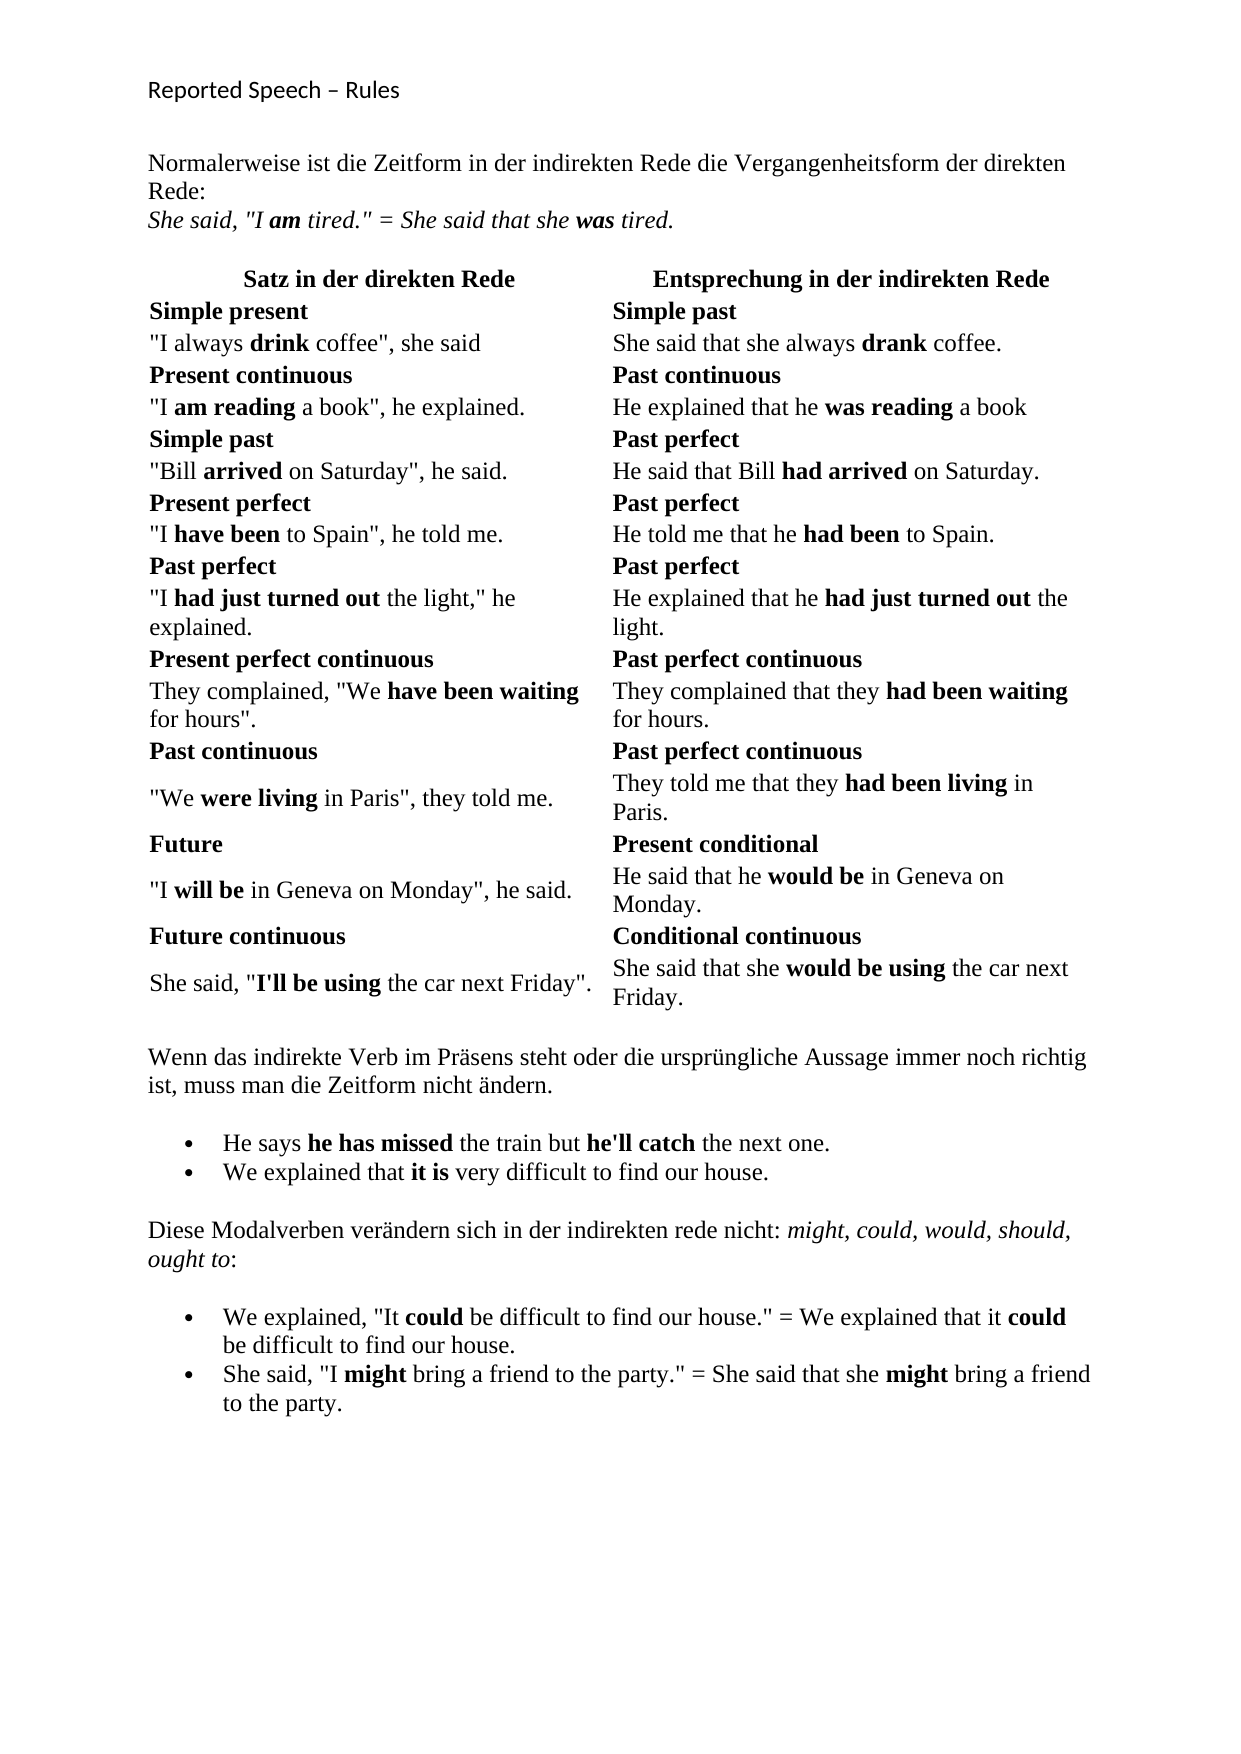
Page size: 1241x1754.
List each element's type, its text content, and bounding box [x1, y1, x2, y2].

table_cell She said that she always drank coffee. [611, 327, 1092, 359]
table_cell Present perfect [148, 486, 611, 518]
table_cell They told me that they had been living in Paris. [611, 767, 1092, 827]
table_cell They complained, "We have been waiting for hours". [148, 674, 611, 735]
text Diese Modalverben verändern sich in der indirekten rede nicht: might, could, would, should, ought to: [148, 1215, 1093, 1272]
list He says he has missed the train but he'll catch the next one. [185, 1128, 1093, 1157]
table_cell "Bill arrived on Saturday", he said. [148, 454, 611, 486]
table_cell Present continuous [148, 359, 611, 391]
table_cell "We were living in Paris", they told me. [148, 767, 611, 827]
table_cell "I will be in Geneva on Monday", he said. [148, 859, 611, 920]
table_cell Conditional continuous [611, 920, 1092, 952]
table_cell Past perfect [611, 486, 1092, 518]
table_cell "I am reading a book", he explained. [148, 391, 611, 422]
table_cell Past continuous [611, 359, 1092, 391]
text Normalerweise ist die Zeitform in der indirekten Rede die Vergangenheitsform der direkten Rede: She said, "I am tired." = She said that she was tired. [148, 148, 1093, 234]
list We explained that it is very difficult to find our house. [185, 1157, 1093, 1186]
table_cell They complained that they had been waiting for hours. [611, 674, 1092, 735]
table_cell Present conditional [611, 828, 1092, 859]
table_cell Past perfect continuous [611, 735, 1092, 767]
table_header Entsprechung in der indirekten Rede [611, 263, 1092, 295]
table_cell He told me that he had been to Spain. [611, 518, 1092, 550]
table_cell Past perfect [148, 550, 611, 582]
table_cell "I had just turned out the light," he explained. [148, 582, 611, 642]
table_cell Past perfect [611, 423, 1092, 454]
table_header Satz in der direkten Rede [148, 263, 611, 295]
table_cell Simple present [148, 295, 611, 327]
table_cell Future [148, 828, 611, 859]
table_cell Future continuous [148, 920, 611, 952]
table_cell He said that he would be in Geneva on Monday. [611, 859, 1092, 920]
list She said, "I might bring a friend to the party." = She said that she might bring a friend to the party. [185, 1359, 1093, 1417]
table_cell He said that Bill had arrived on Saturday. [611, 454, 1092, 486]
table_cell She said that she would be using the car next Friday. [611, 952, 1092, 1012]
list We explained, "It could be difficult to find our house." = We explained that it could be difficult to find our house. [185, 1302, 1093, 1359]
table_cell He explained that he had just turned out the light. [611, 582, 1092, 642]
table_cell Past perfect continuous [611, 643, 1092, 674]
table_cell Past perfect [611, 550, 1092, 582]
table_cell Simple past [148, 423, 611, 454]
table_cell Present perfect continuous [148, 643, 611, 674]
table_cell "I have been to Spain", he told me. [148, 518, 611, 550]
text Wenn das indirekte Verb im Präsens steht oder die ursprüngliche Aussage immer noch richtig ist, muss man die Zeitform nicht ändern. [148, 1042, 1093, 1099]
table_cell He explained that he was reading a book [611, 391, 1092, 422]
table_cell Past continuous [148, 735, 611, 767]
table_cell Simple past [611, 295, 1092, 327]
table_cell She said, "I'll be using the car next Friday". [148, 952, 611, 1012]
table_cell "I always drink coffee", she said [148, 327, 611, 359]
